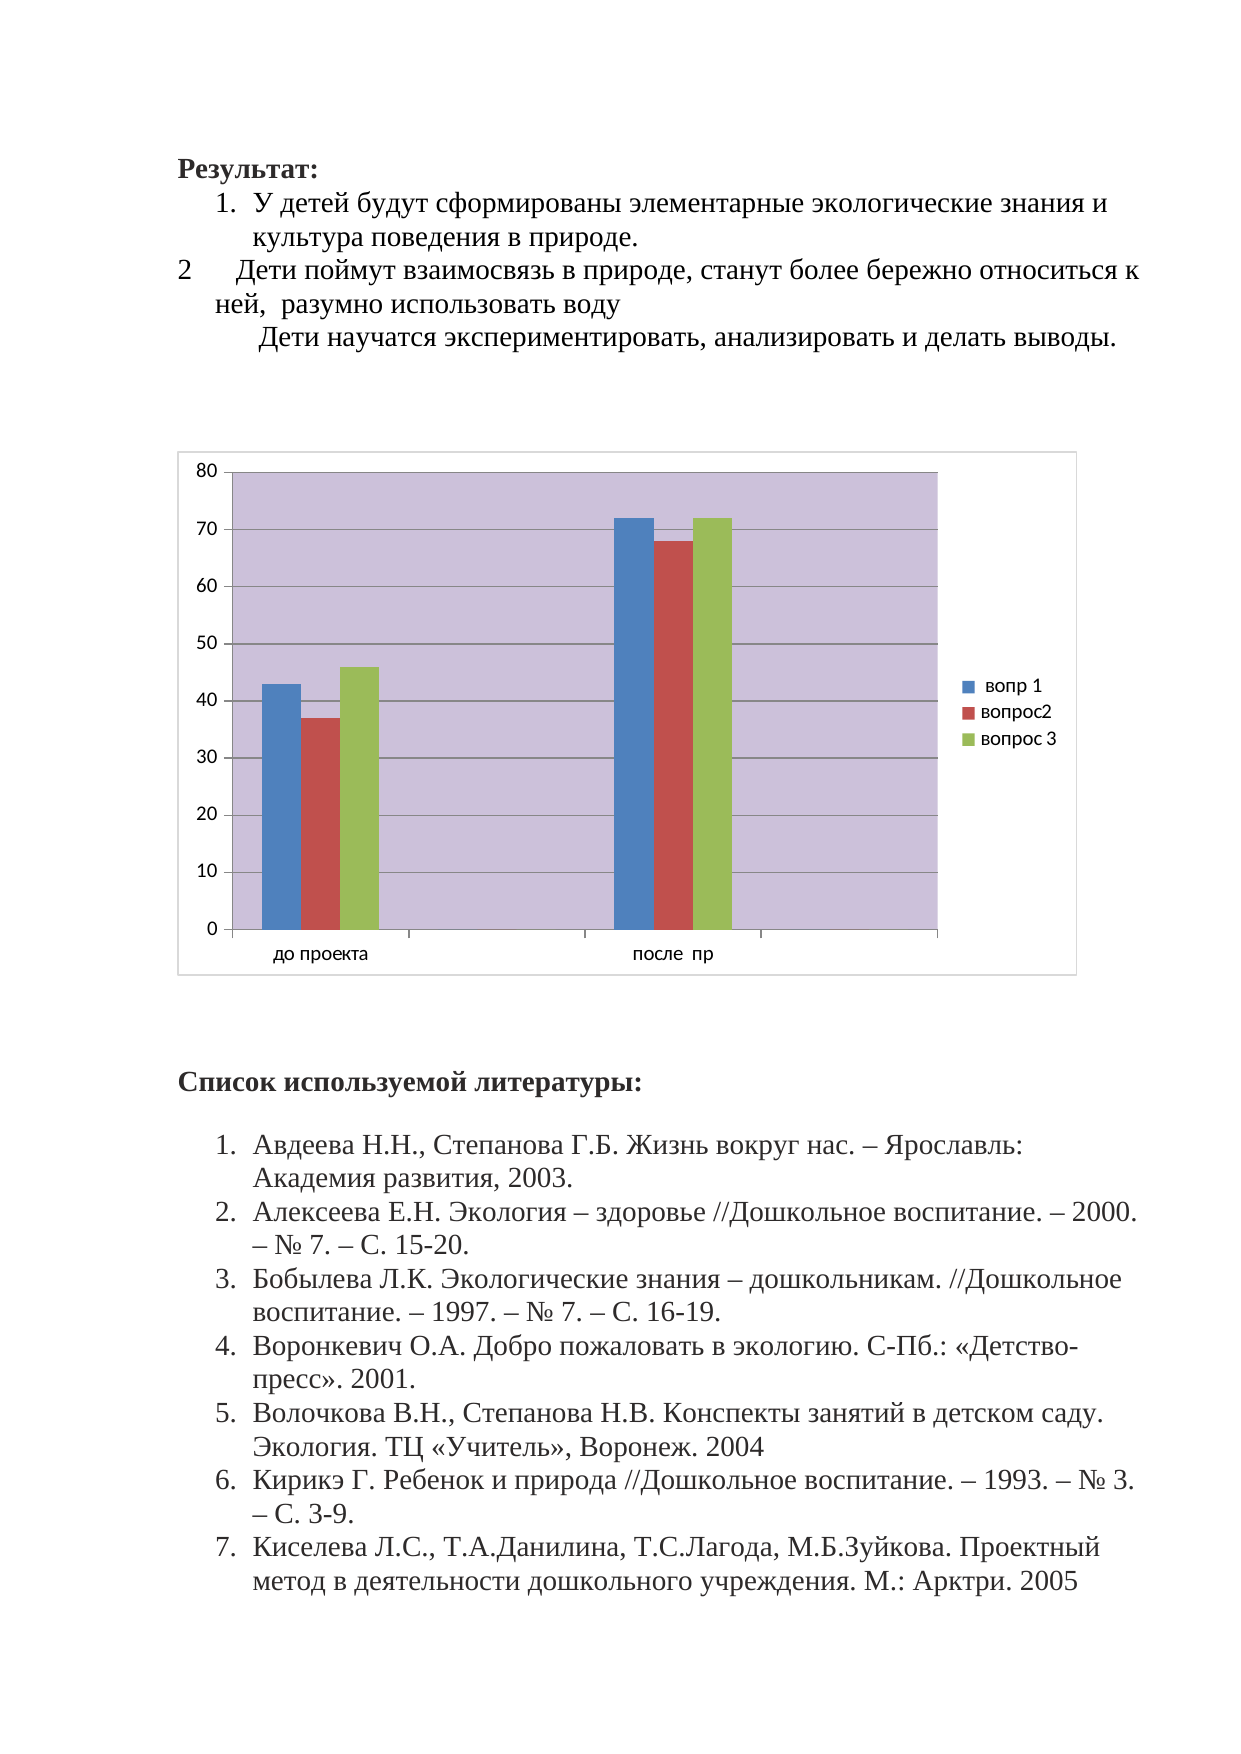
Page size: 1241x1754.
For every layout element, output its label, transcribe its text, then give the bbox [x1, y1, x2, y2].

list Алексеева Е.Н. Экология – здоровье //Дошкольное воспитание. – 2000. – № 7. – С. 15-20. [215, 1194, 1152, 1261]
text Список используемой литературы: [177, 1064, 1152, 1098]
list Волочкова В.Н., Степанова Н.В. Конспекты занятий в детском саду. Экология. ТЦ «Учитель», Воронеж. 2004 [215, 1395, 1152, 1462]
text Результат: [177, 152, 1142, 185]
text 2 Дети поймут взаимосвязь в природе, станут более бережно относиться к ней, разумно использовать воду [177, 252, 1142, 319]
text  Дети научатся экспериментировать, анализировать и делать выводы. [177, 319, 1142, 353]
list Кирикэ Г. Ребенок и природа //Дошкольное воспитание. – 1993. – № 3. – С. 3-9. [215, 1462, 1152, 1529]
list У детей будут сформированы элементарные экологические знания и культура поведения в природе. [215, 185, 1142, 252]
list Авдеева Н.Н., Степанова Г.Б. Жизнь вокруг нас. – Ярославль: Академия развития, 2003. [215, 1127, 1152, 1194]
list Воронкевич О.А. Добро пожаловать в экологию. С-Пб.: «Детство-пресс». 2001. [215, 1328, 1152, 1395]
list Киселева Л.С., Т.А.Данилина, Т.С.Лагода, М.Б.Зуйкова. Проектный метод в деятельности дошкольного учреждения. М.: Арктри. 2005 [215, 1529, 1152, 1596]
list Бобылева Л.К. Экологические знания – дошкольникам. //Дошкольное воспитание. – 1997. – № 7. – С. 16-19. [215, 1261, 1152, 1328]
